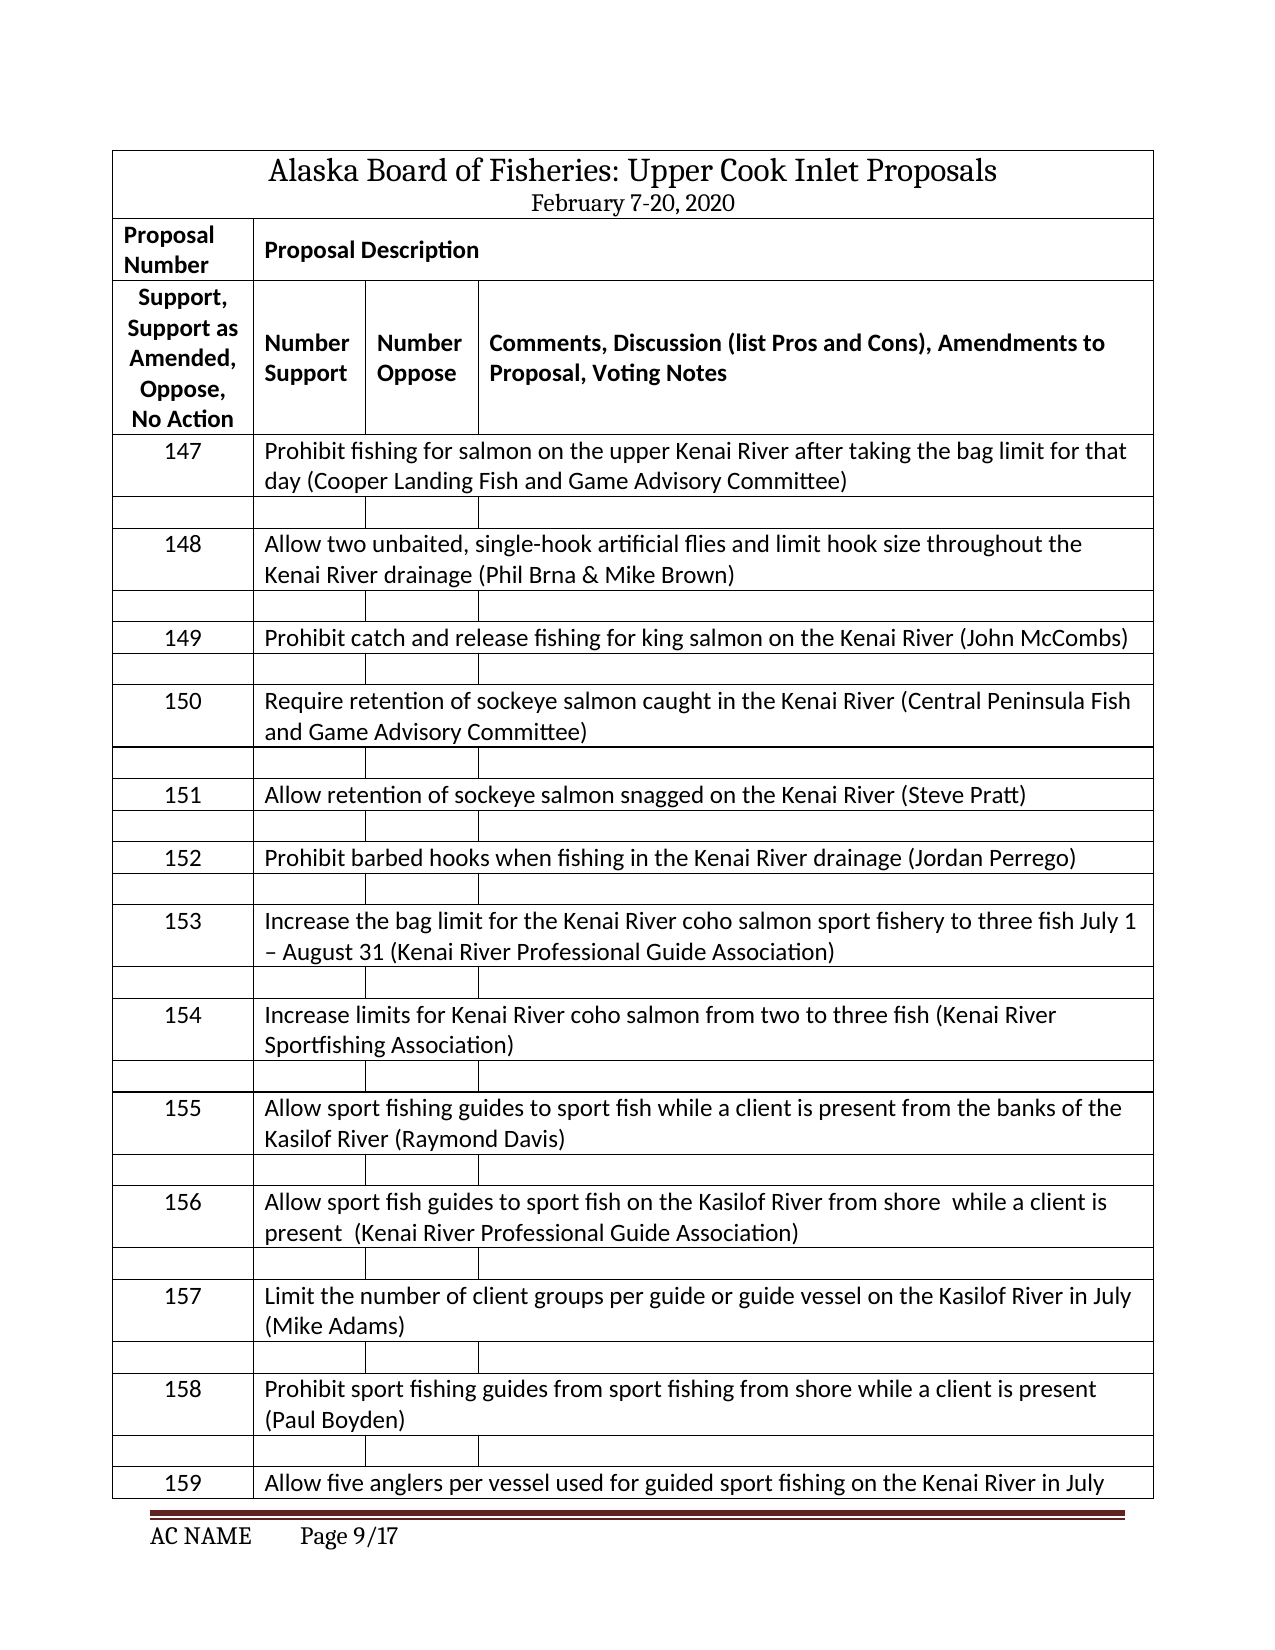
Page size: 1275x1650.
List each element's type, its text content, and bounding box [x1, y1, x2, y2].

table_cell [366, 1436, 478, 1466]
table_cell [366, 874, 478, 904]
table_cell [113, 748, 253, 778]
table_cell [366, 497, 478, 527]
table_cell Comments, Discussion (list Pros and Cons), Amendments to Proposal, Voting Notes [479, 281, 1153, 434]
table_cell [254, 748, 365, 778]
table_cell [254, 874, 365, 904]
table_cell [254, 497, 365, 527]
table_cell [254, 1155, 365, 1185]
table_cell [479, 967, 1153, 998]
table_header Alaska Board of Fisheries: Upper Cook Inlet Proposals February 7-20, 2020 [113, 151, 1153, 218]
table_cell 157 [113, 1280, 253, 1341]
table_cell [113, 1436, 253, 1466]
table_cell Increase limits for Kenai River coho salmon from two to three fish (Kenai River Sportfishing Association) [254, 999, 1153, 1060]
table_cell [366, 654, 478, 684]
table_cell Increase the bag limit for the Kenai River coho salmon sport fishery to three fish July 1 – August 31 (Kenai River Professional Guide Association) [254, 905, 1153, 966]
table_cell [113, 497, 253, 527]
table_cell 158 [113, 1374, 253, 1434]
table_cell Allow five anglers per vessel used for guided sport fishing on the Kenai River in July (Mel Erickson) [254, 1467, 1153, 1498]
table_cell [254, 967, 365, 998]
table_cell [366, 1342, 478, 1372]
table_cell [113, 1248, 253, 1279]
table_cell [366, 748, 478, 778]
table_cell Support, Support as Amended, Oppose, No Action [113, 281, 253, 434]
table_cell Prohibit sport fishing guides from sport fishing from shore while a client is present (Paul Boyden) [254, 1374, 1153, 1434]
table_cell [254, 811, 365, 841]
table_cell [113, 811, 253, 841]
table_cell 153 [113, 905, 253, 966]
table_cell [479, 874, 1153, 904]
table_cell [479, 654, 1153, 684]
table_cell Allow retention of sockeye salmon snagged on the Kenai River (Steve Pratt) [254, 779, 1153, 809]
table_cell [254, 1342, 365, 1372]
table_cell 148 [113, 529, 253, 589]
table_cell [113, 1061, 253, 1091]
table_cell Number Oppose [366, 281, 478, 434]
table_cell [113, 591, 253, 621]
table_cell 147 [113, 435, 253, 496]
table_cell Proposal Number [113, 219, 253, 280]
table_cell [113, 654, 253, 684]
table_cell 151 [113, 779, 253, 809]
table_cell [479, 811, 1153, 841]
table_cell [113, 1155, 253, 1185]
table_cell 155 [113, 1093, 253, 1153]
table_cell [366, 591, 478, 621]
table_cell [254, 591, 365, 621]
table_cell [479, 591, 1153, 621]
table_cell 149 [113, 622, 253, 653]
table_cell 159 [113, 1467, 253, 1498]
table_cell [479, 497, 1153, 527]
table_cell [366, 1155, 478, 1185]
table_cell [479, 1436, 1153, 1466]
table_cell Require retention of sockeye salmon caught in the Kenai River (Central Peninsula Fish and Game Advisory Committee) [254, 685, 1153, 746]
table_cell Allow sport fish guides to sport fish on the Kasilof River from shore while a client is present (Kenai River Professional Guide Association) [254, 1186, 1153, 1247]
table_cell [366, 1061, 478, 1091]
table_cell Limit the number of client groups per guide or guide vessel on the Kasilof River in July (Mike Adams) [254, 1280, 1153, 1341]
table_cell [479, 1155, 1153, 1185]
table_cell [479, 1342, 1153, 1372]
table_cell Allow sport fishing guides to sport fish while a client is present from the banks of the Kasilof River (Raymond Davis) [254, 1093, 1153, 1153]
table_cell [113, 967, 253, 998]
table_cell 156 [113, 1186, 253, 1247]
table_cell 152 [113, 842, 253, 873]
table_cell [366, 967, 478, 998]
table_cell [366, 1248, 478, 1279]
table_cell [254, 1248, 365, 1279]
table_cell Proposal Description [254, 219, 1153, 280]
table_cell Prohibit barbed hooks when fishing in the Kenai River drainage (Jordan Perrego) [254, 842, 1153, 873]
table_cell [254, 1061, 365, 1091]
table_cell [113, 874, 253, 904]
table_cell 154 [113, 999, 253, 1060]
table_cell [254, 654, 365, 684]
table_cell Prohibit fishing for salmon on the upper Kenai River after taking the bag limit for that day (Cooper Landing Fish and Game Advisory Committee) [254, 435, 1153, 496]
table_cell [113, 1342, 253, 1372]
table_cell [479, 1061, 1153, 1091]
table_cell Prohibit catch and release fishing for king salmon on the Kenai River (John McCombs) [254, 622, 1153, 653]
table_cell [366, 811, 478, 841]
table_cell 150 [113, 685, 253, 746]
table_cell [254, 1436, 365, 1466]
table_cell Number Support [254, 281, 365, 434]
table_cell [479, 1248, 1153, 1279]
table_cell [479, 748, 1153, 778]
table_cell Allow two unbaited, single-hook artificial flies and limit hook size throughout the Kenai River drainage (Phil Brna & Mike Brown) [254, 529, 1153, 589]
